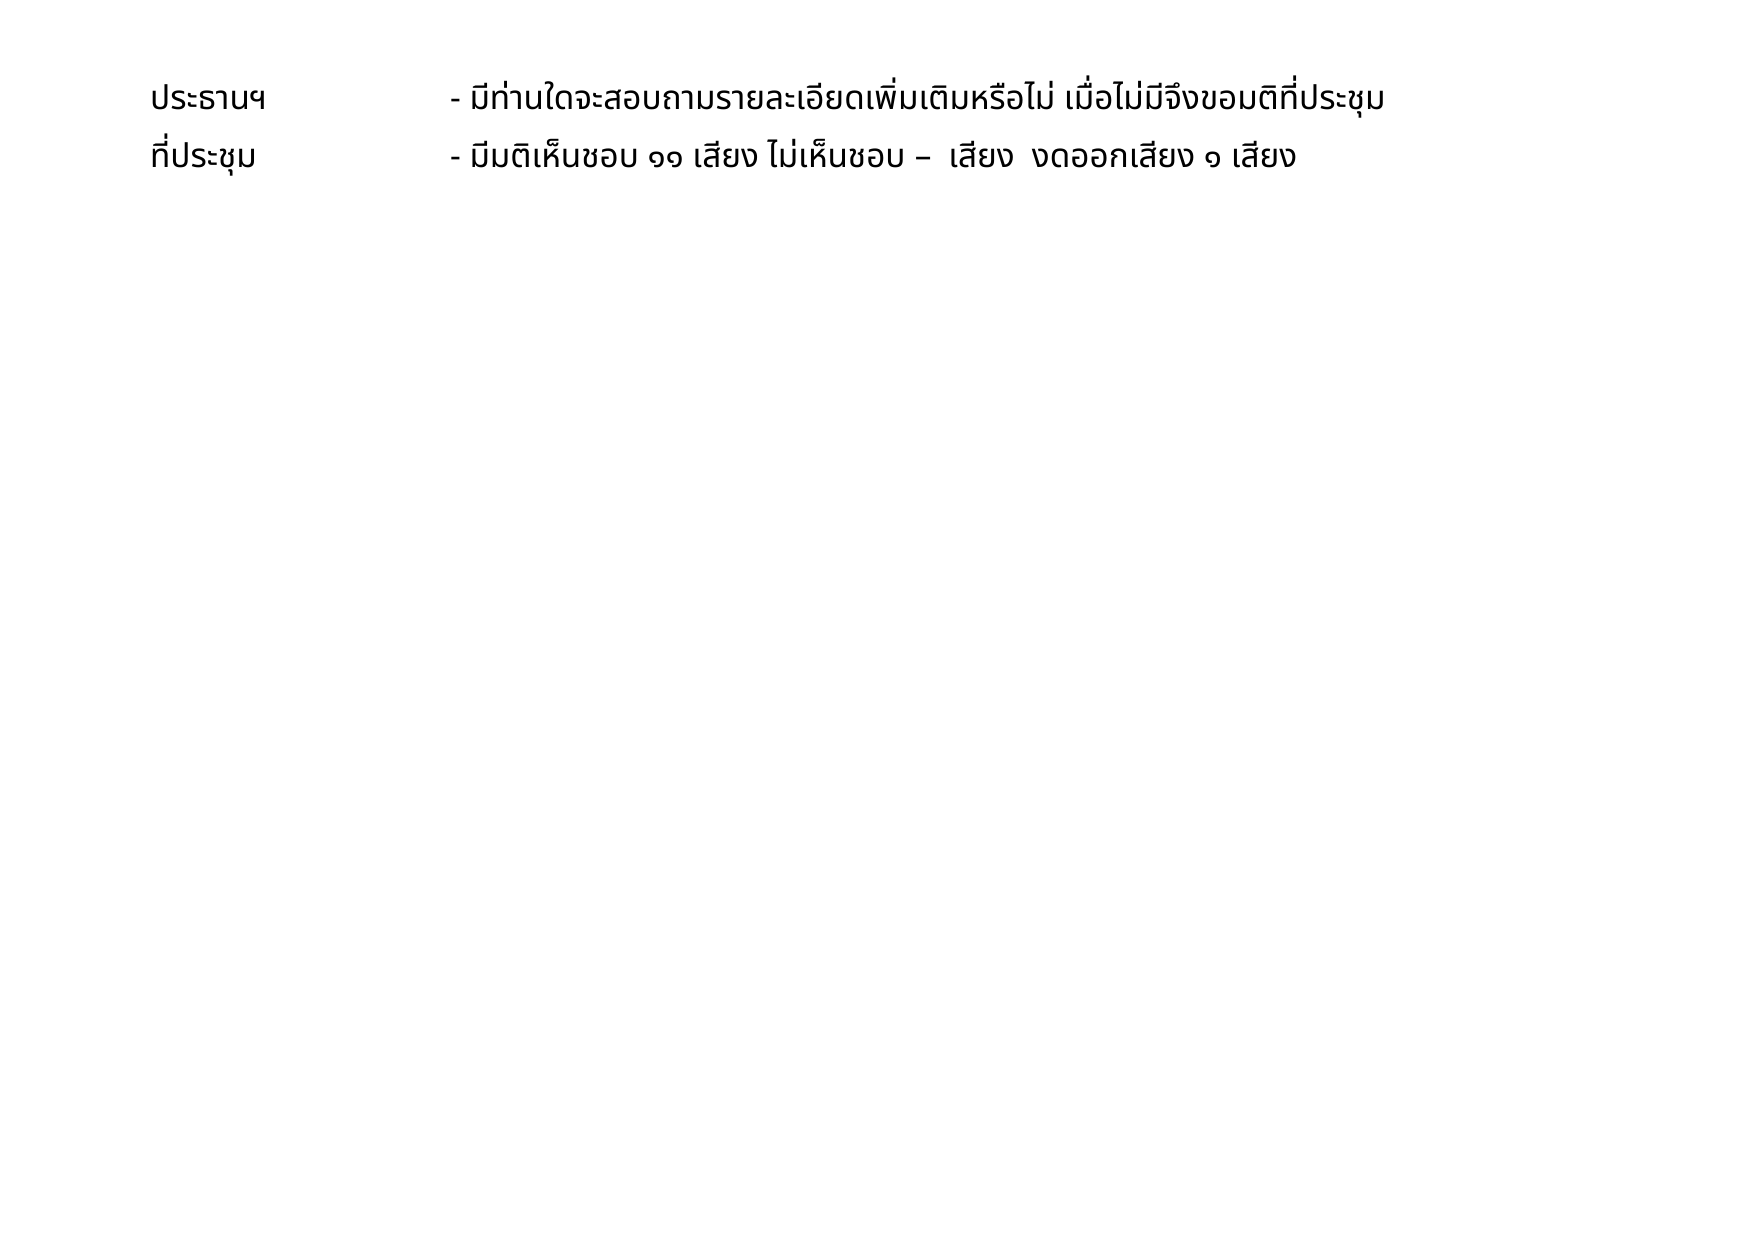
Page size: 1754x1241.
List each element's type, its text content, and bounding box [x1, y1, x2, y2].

text ประธานฯ - มีท่านใดจะสอบถามรายละเอียดเพิ่มเติมหรือไม่ เมื่อไม่มีจึงขอมติที่ประชุม [150, 74, 1604, 124]
text ที่ประชุม - มีมติเห็นชอบ ๑๑ เสียง ไม่เห็นชอบ – เสียง งดออกเสียง ๑ เสียง [150, 132, 1604, 183]
